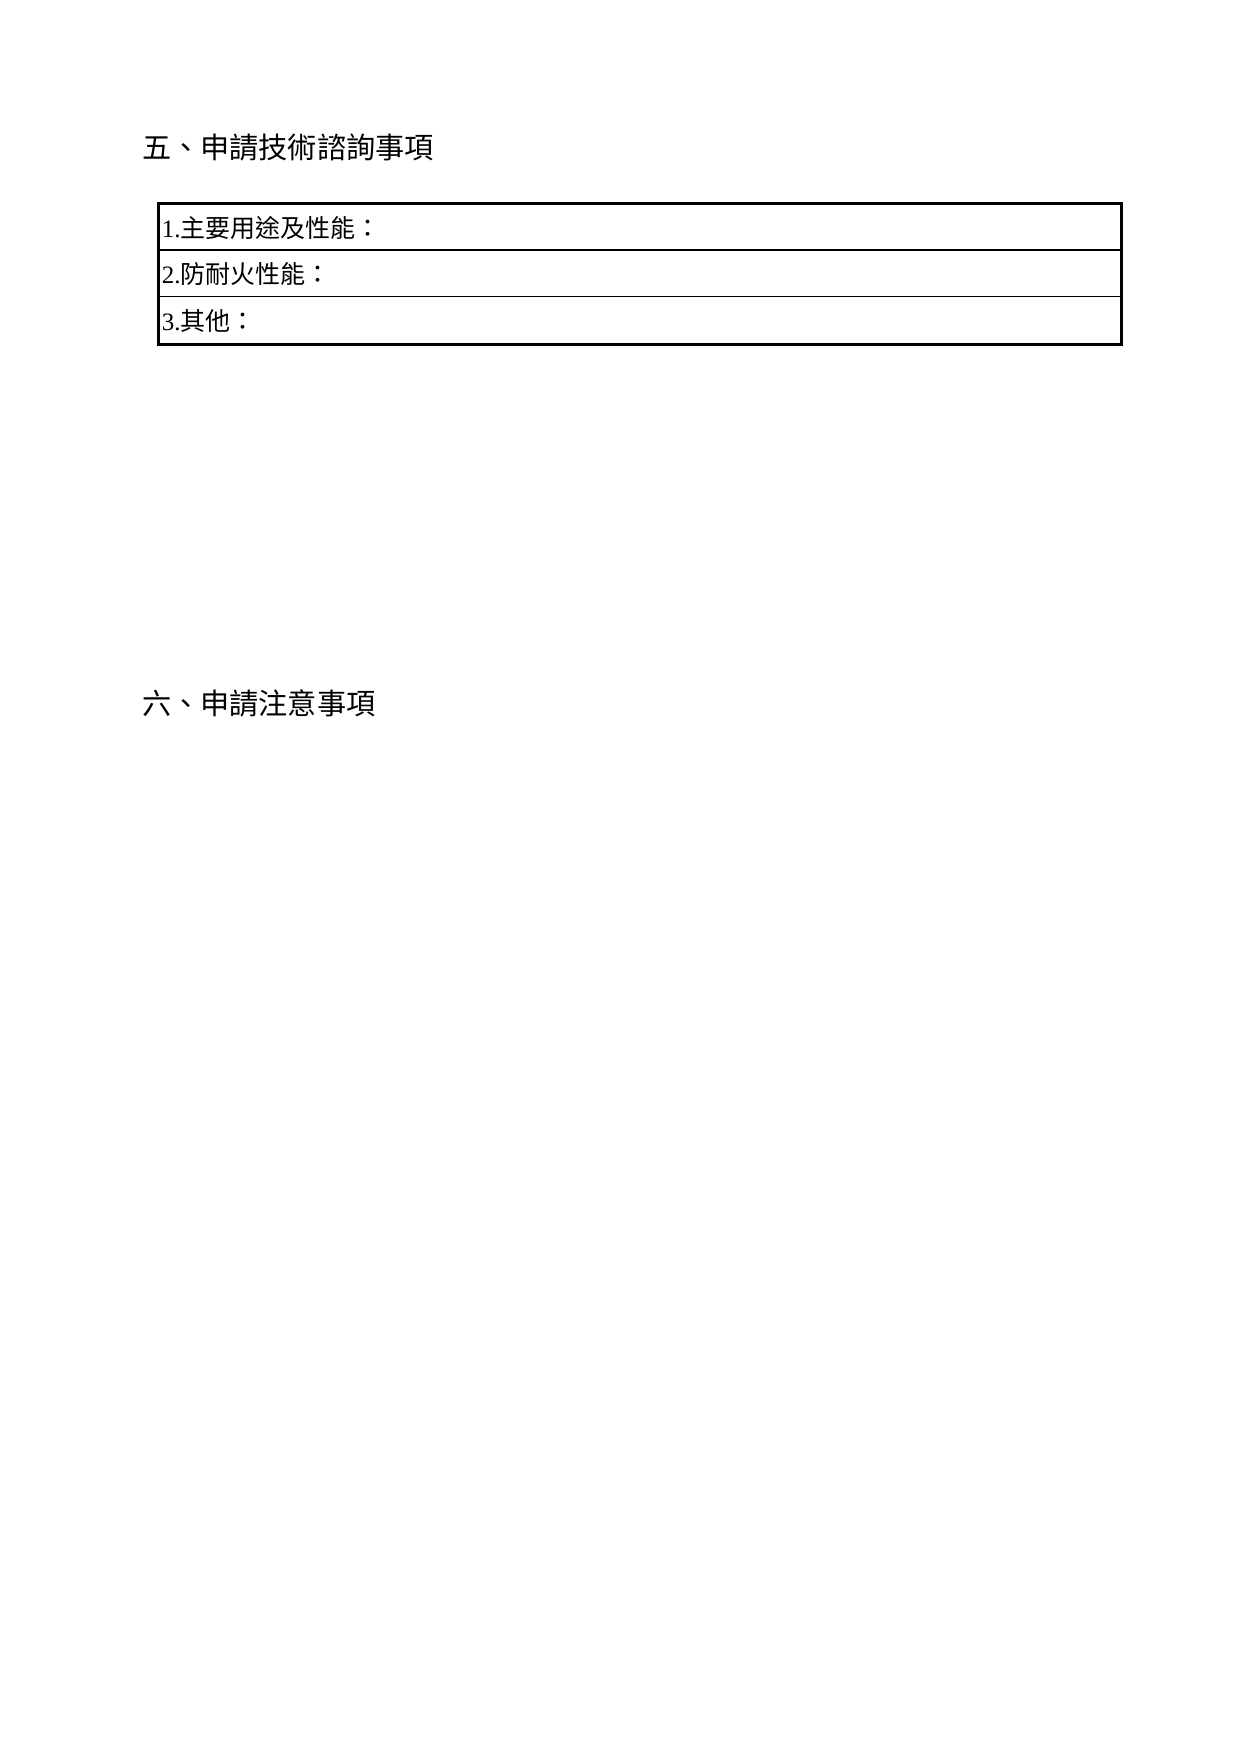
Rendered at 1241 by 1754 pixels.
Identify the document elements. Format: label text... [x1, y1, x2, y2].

table_cell 2.防耐火性能： [160, 251, 1120, 296]
table_cell 3.其他： [160, 297, 1120, 343]
table_header 1.主要用途及性能： [160, 205, 1120, 249]
text 六、申請注意事項 [142, 664, 1136, 739]
text 五、申請技術諮詢事項 [142, 108, 1136, 183]
